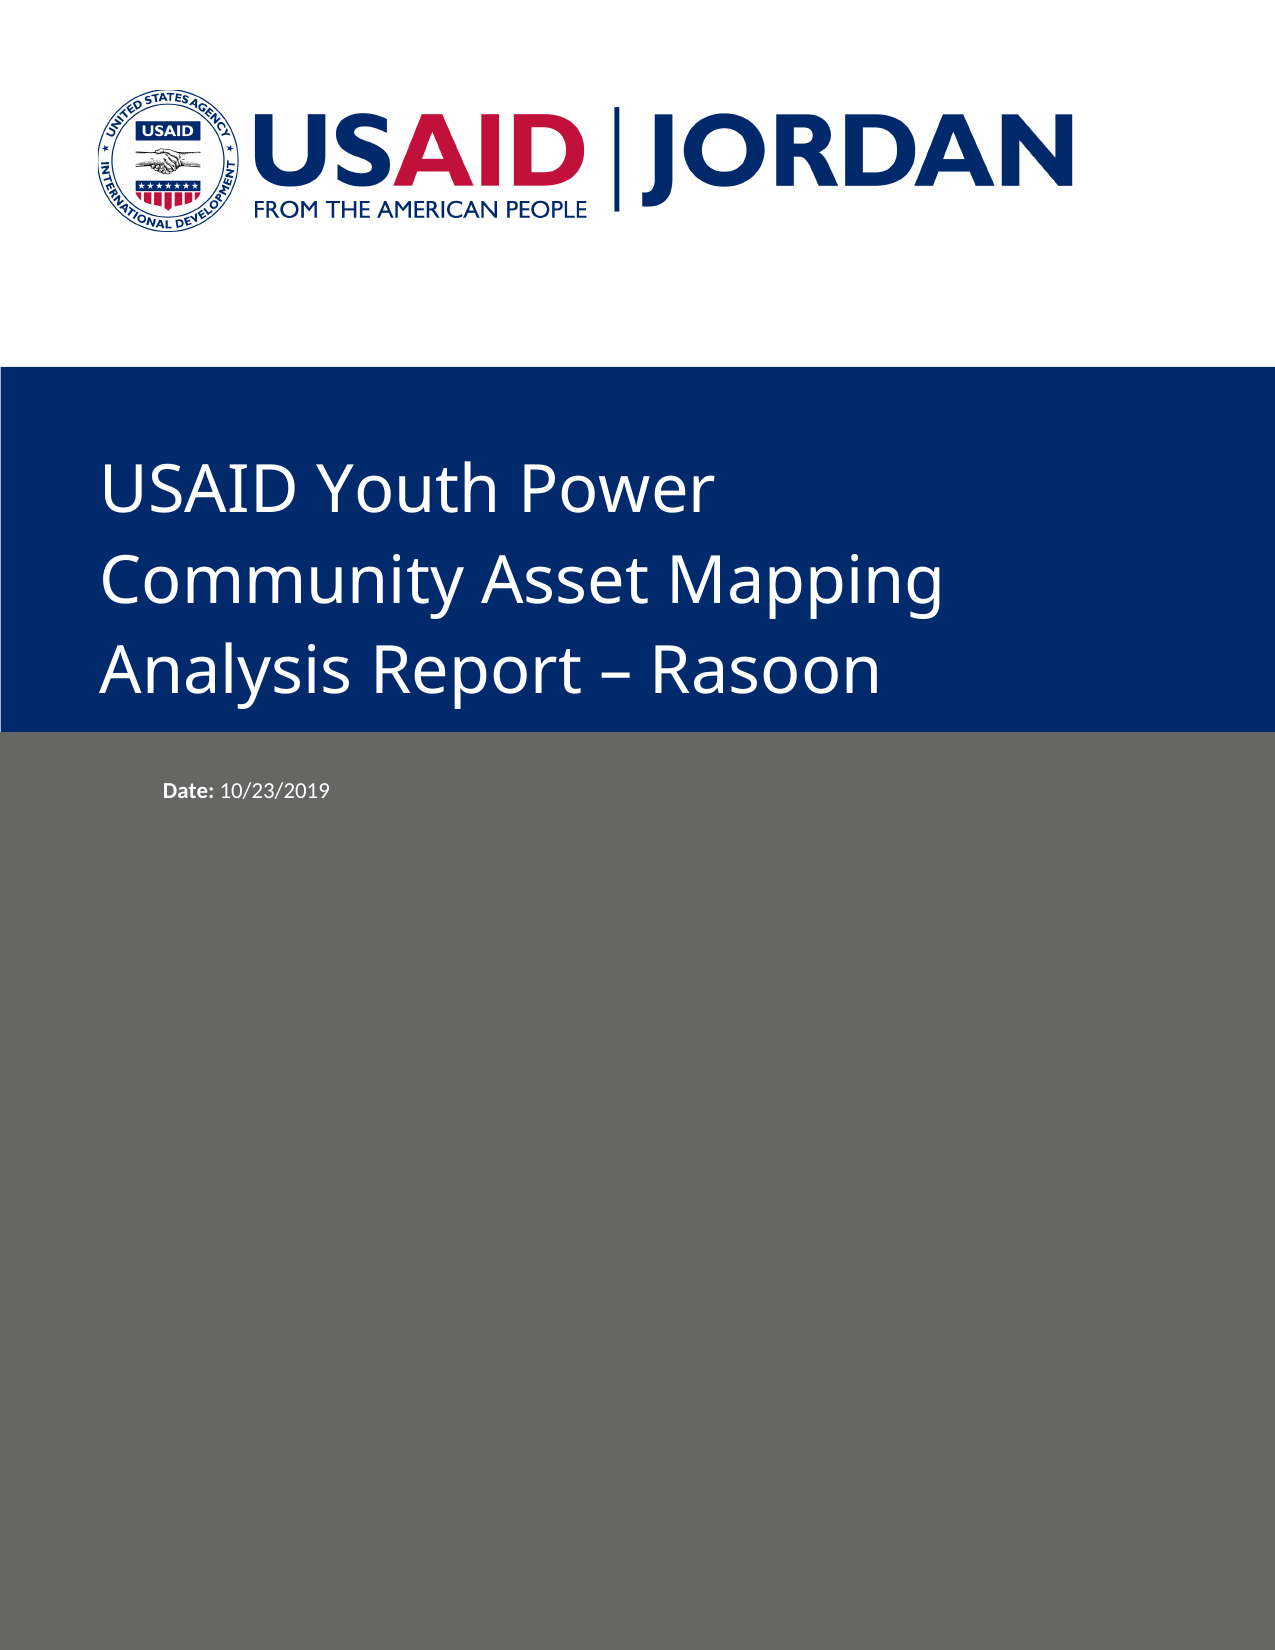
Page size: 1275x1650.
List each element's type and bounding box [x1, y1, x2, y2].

picture [97, 90, 1073, 232]
